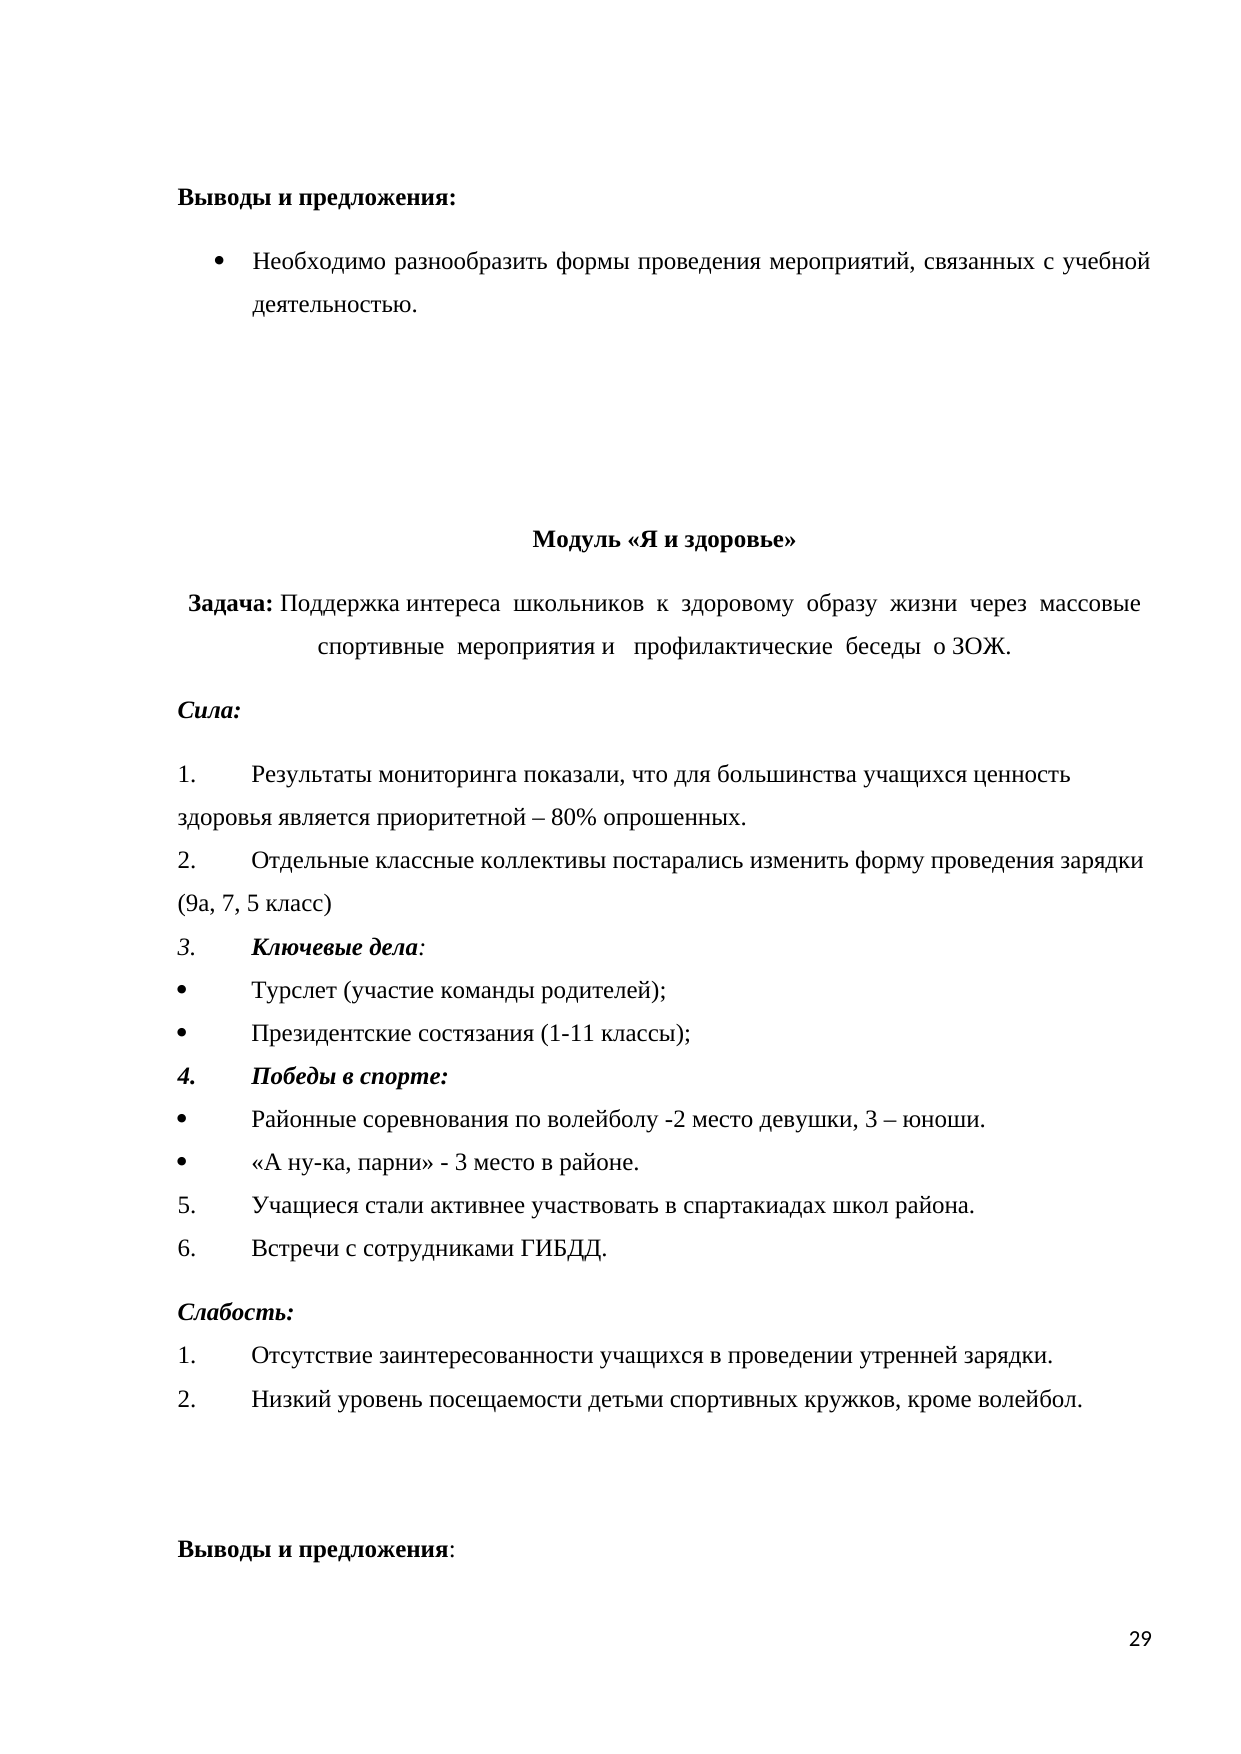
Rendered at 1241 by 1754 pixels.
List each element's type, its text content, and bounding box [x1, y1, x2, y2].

list Турслет (участие команды родителей); [177, 975, 1152, 1003]
text Модуль «Я и здоровье» [177, 524, 1152, 553]
list Низкий уровень посещаемости детьми спортивных кружков, кроме волейбол. [177, 1384, 1152, 1412]
list Ключевые дела: [177, 932, 1152, 960]
text Задача: Поддержка интереса школьников к здоровому образу жизни через массовые спортивные мероприятия и профилактические беседы о ЗОЖ. [177, 588, 1152, 660]
list Необходимо разнообразить формы проведения мероприятий, связанных с учебной деятельностью. [215, 246, 1152, 318]
list Отдельные классные коллективы постарались изменить форму проведения зарядки (9а, 7, 5 класс) [177, 845, 1152, 917]
list Результаты мониторинга показали, что для большинства учащихся ценность здоровья является приоритетной – 80% опрошенных. [177, 759, 1152, 831]
text Сила: [177, 695, 1152, 724]
text Выводы и предложения: [177, 1534, 1152, 1563]
list Районные соревнования по волейболу -2 место девушки, 3 – юноши. [177, 1104, 1152, 1133]
list Учащиеся стали активнее участвовать в спартакиадах школ района. [177, 1190, 1152, 1219]
text Выводы и предложения: [177, 182, 1152, 211]
list Президентские состязания (1-11 классы); [177, 1018, 1152, 1047]
list Победы в спорте: [177, 1061, 1152, 1090]
text Слабость: [177, 1297, 1152, 1326]
list Отсутствие заинтересованности учащихся в проведении утренней зарядки. [177, 1341, 1152, 1369]
list Встречи с сотрудниками ГИБДД. [177, 1233, 1152, 1262]
list «А ну-ка, парни» - 3 место в районе. [177, 1147, 1152, 1176]
